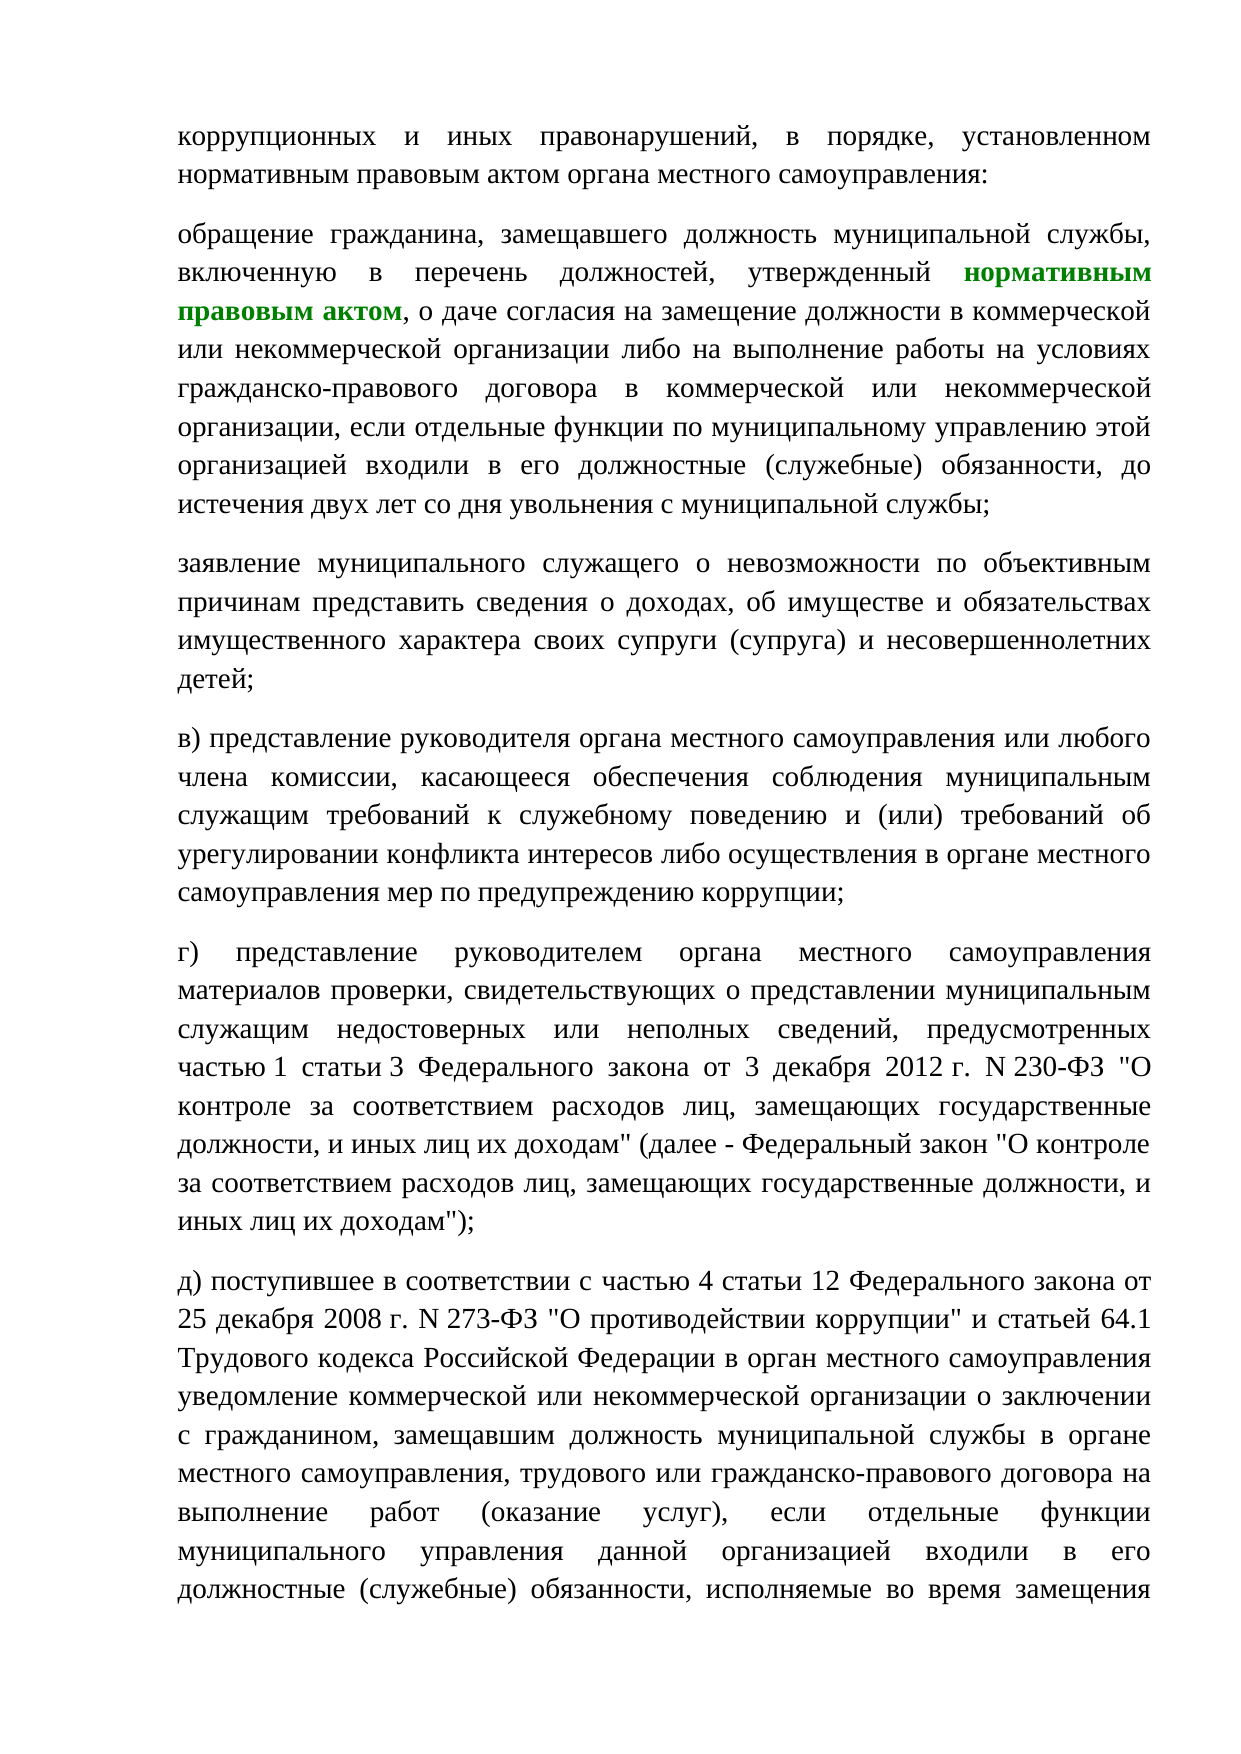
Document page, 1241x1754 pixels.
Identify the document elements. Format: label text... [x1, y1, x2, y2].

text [177, 118, 1152, 190]
text г) представление руководителем органа местного самоуправления материалов проверки, свидетельствующих о представлении муниципальным служащим недостоверных или неполных сведений, предусмотренных частью 1 статьи 3 Федерального закона от 3 декабря 2012 г. N 230-ФЗ "О контроле за соответствием расходов лиц, замещающих государственные должности, и иных лиц их доходам" (далее - Федеральный закон "О контроле за соответствием расходов лиц, замещающих государственные должности, и иных лиц их доходам"); [177, 934, 1152, 1237]
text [177, 1263, 1152, 1605]
text в) представление руководителя органа местного самоуправления или любого члена комиссии, касающееся обеспечения соблюдения муниципальным служащим требований к служебному поведению и (или) требований об урегулировании конфликта интересов либо осуществления в органе местного самоуправления мер по предупреждению коррупции; [177, 720, 1152, 908]
text заявление муниципального служащего о невозможности по объективным причинам представить сведения о доходах, об имуществе и обязательствах имущественного характера своих супруги (супруга) и несовершеннолетних детей; [177, 545, 1152, 694]
text обращение гражданина, замещавшего должность муниципальной службы, включенную в перечень должностей, утвержденный нормативным правовым актом, о даче согласия на замещение должности в коммерческой или некоммерческой организации либо на выполнение работы на условиях гражданско-правового договора в коммерческой или некоммерческой организации, если отдельные функции по муниципальному управлению этой организацией входили в его должностные (служебные) обязанности, до истечения двух лет со дня увольнения с муниципальной службы; [177, 216, 1152, 519]
